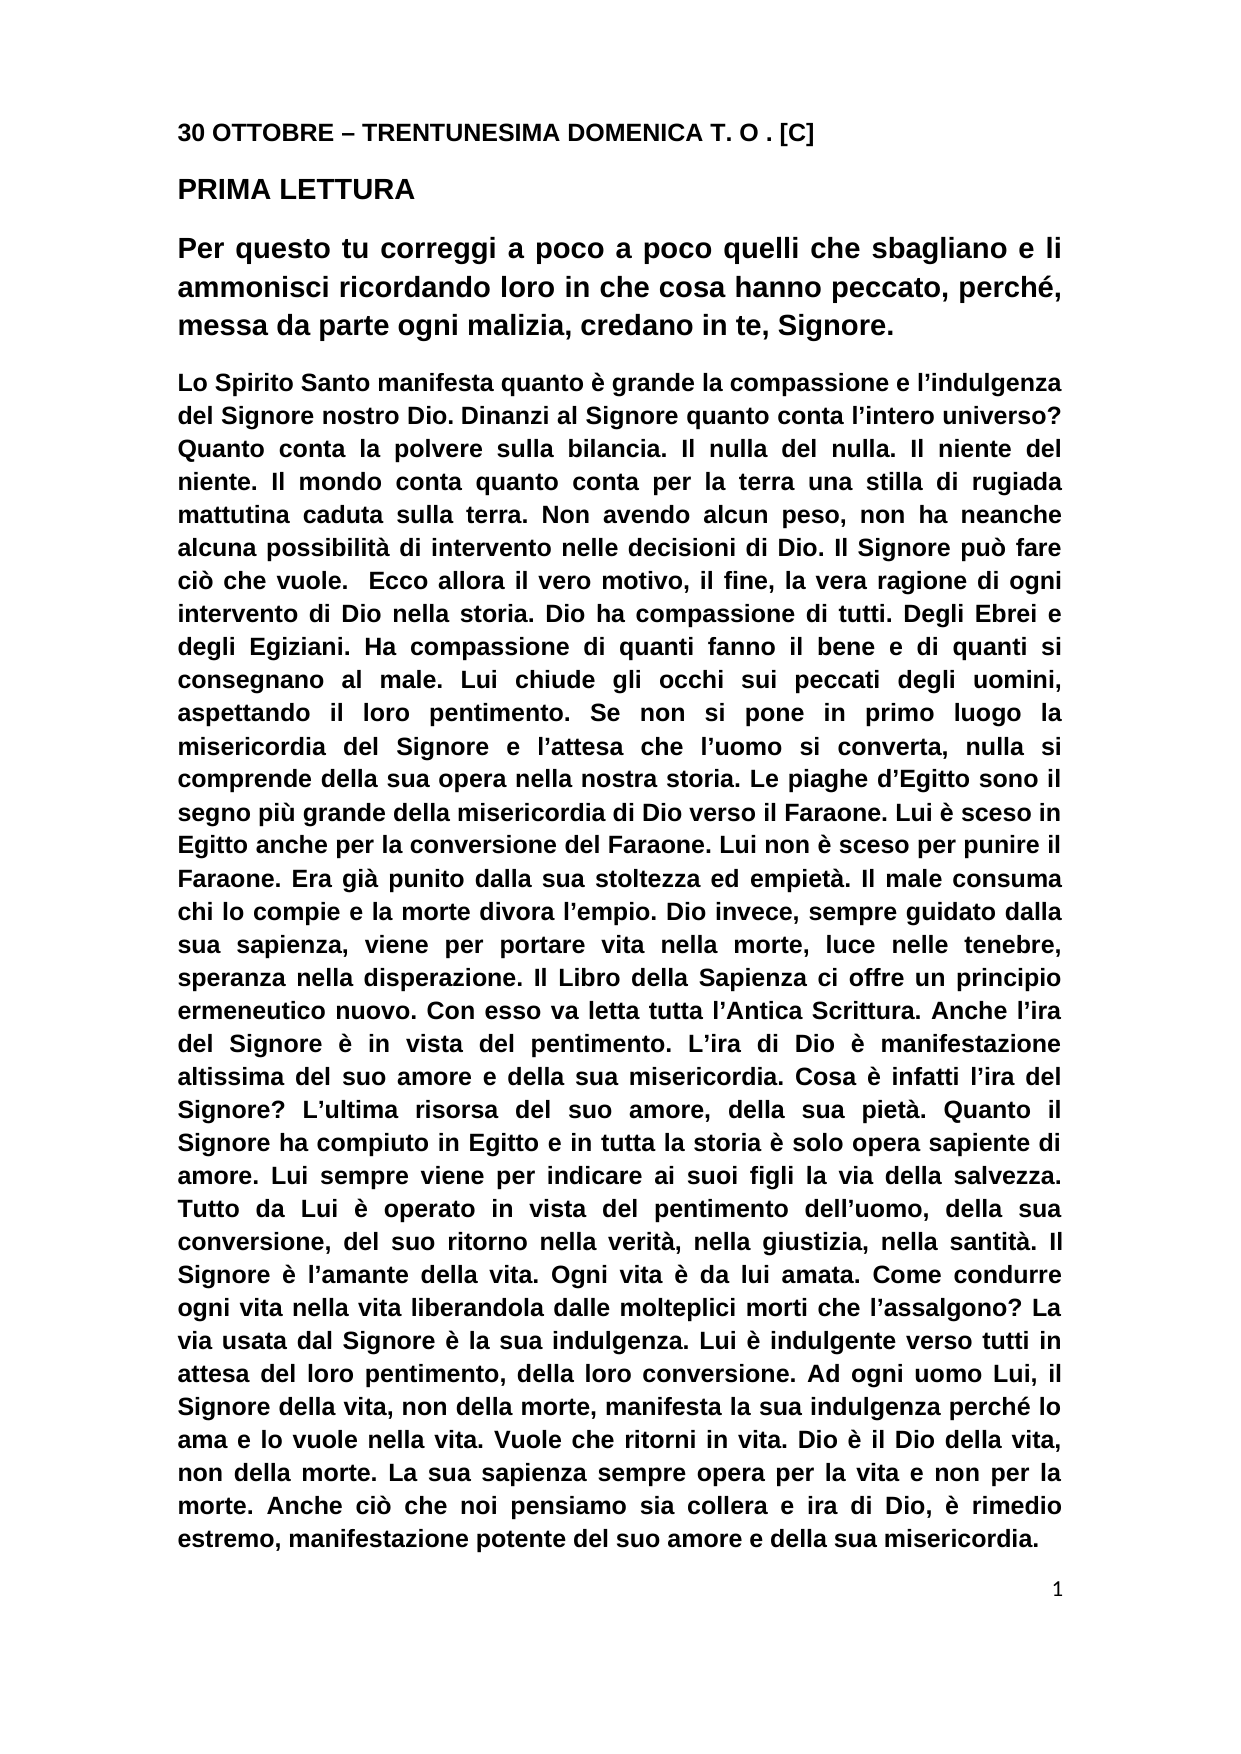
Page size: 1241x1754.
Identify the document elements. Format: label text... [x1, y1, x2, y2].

text 30 OTTOBRE – TRENTUNESIMA DOMENICA T. O . [C] [177, 118, 1063, 147]
text PRIMA LETTURA [177, 172, 1063, 206]
text Per questo tu correggi a poco a poco quelli che sbagliano e li ammonisci ricordando loro in che cosa hanno peccato, perché, messa da parte ogni malizia, credano in te, Signore. [177, 231, 1063, 342]
text Lo Spirito Santo manifesta quanto è grande la compassione e l’indulgenza del Signore nostro Dio. Dinanzi al Signore quanto conta l’intero universo? Quanto conta la polvere sulla bilancia. Il nulla del nulla. Il niente del niente. Il mondo conta quanto conta per la terra una stilla di rugiada mattutina caduta sulla terra. Non avendo alcun peso, non ha neanche alcuna possibilità di intervento nelle decisioni di Dio. Il Signore può fare ciò che vuole. Ecco allora il vero motivo, il fine, la vera ragione di ogni intervento di Dio nella storia. Dio ha compassione di tutti. Degli Ebrei e degli Egiziani. Ha compassione di quanti fanno il bene e di quanti si consegnano al male. Lui chiude gli occhi sui peccati degli uomini, aspettando il loro pentimento. Se non si pone in primo luogo la misericordia del Signore e l’attesa che l’uomo si converta, nulla si comprende della sua opera nella nostra storia. Le piaghe d’Egitto sono il segno più grande della misericordia di Dio verso il Faraone. Lui è sceso in Egitto anche per la conversione del Faraone. Lui non è sceso per punire il Faraone. Era già punito dalla sua stoltezza ed empietà. Il male consuma chi lo compie e la morte divora l’empio. Dio invece, sempre guidato dalla sua sapienza, viene per portare vita nella morte, luce nelle tenebre, speranza nella disperazione. Il Libro della Sapienza ci offre un principio ermeneutico nuovo. Con esso va letta tutta l’Antica Scrittura. Anche l’ira del Signore è in vista del pentimento. L’ira di Dio è manifestazione altissima del suo amore e della sua misericordia. Cosa è infatti l’ira del Signore? L’ultima risorsa del suo amore, della sua pietà. Quanto il Signore ha compiuto in Egitto e in tutta la storia è solo opera sapiente di amore. Lui sempre viene per indicare ai suoi figli la via della salvezza. Tutto da Lui è operato in vista del pentimento dell’uomo, della sua conversione, del suo ritorno nella verità, nella giustizia, nella santità. Il Signore è l’amante della vita. Ogni vita è da lui amata. Come condurre ogni vita nella vita liberandola dalle molteplici morti che l’assalgono? La via usata dal Signore è la sua indulgenza. Lui è indulgente verso tutti in attesa del loro pentimento, della loro conversione. Ad ogni uomo Lui, il Signore della vita, non della morte, manifesta la sua indulgenza perché lo ama e lo vuole nella vita. Vuole che ritorni in vita. Dio è il Dio della vita, non della morte. La sua sapienza sempre opera per la vita e non per la morte. Anche ciò che noi pensiamo sia collera e ira di Dio, è rimedio estremo, manifestazione potente del suo amore e della sua misericordia. [177, 368, 1063, 1553]
